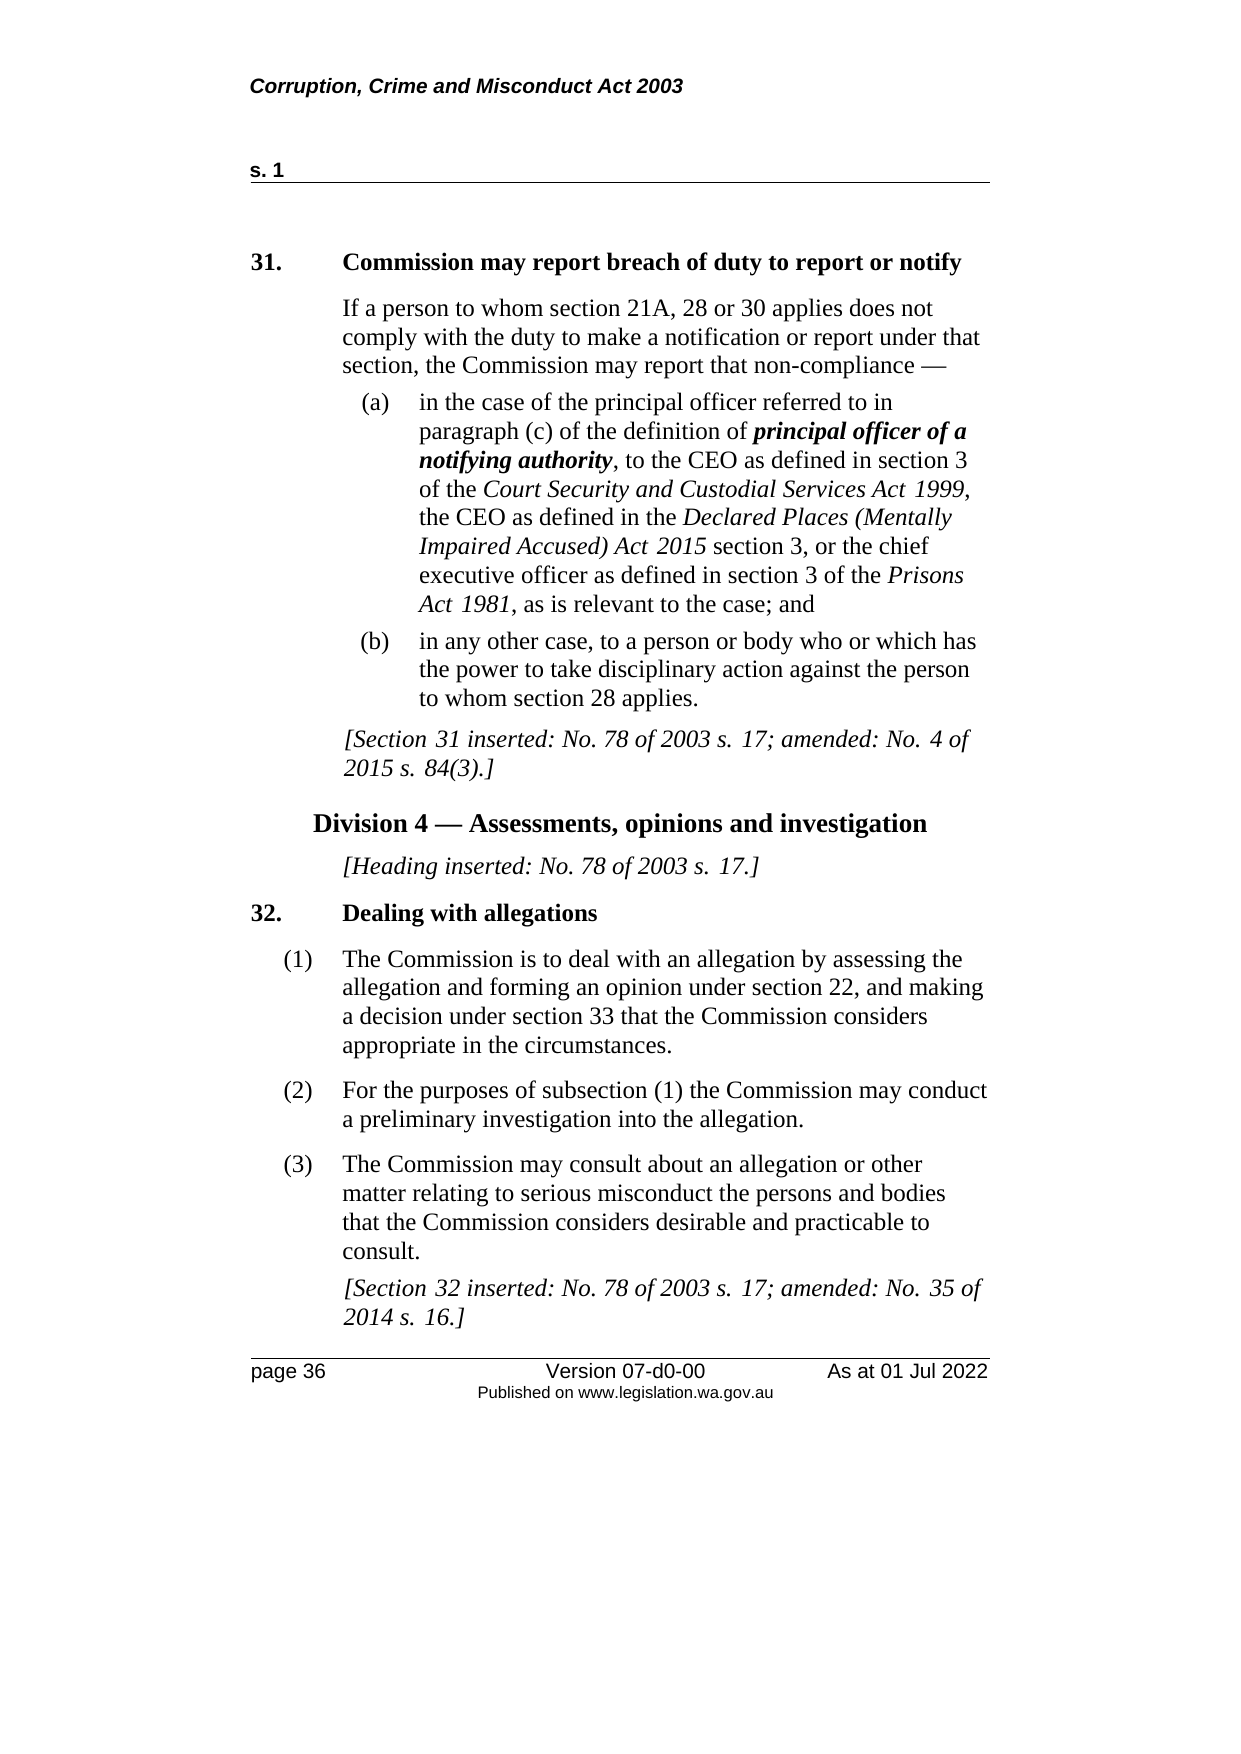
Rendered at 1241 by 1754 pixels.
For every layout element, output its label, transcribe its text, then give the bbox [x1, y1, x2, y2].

subtitle Division 4 — Assessments, opinions and investigation [251, 807, 990, 838]
text (1) The Commission is to deal with an allegation by assessing the allegation and forming an opinion under section 22, and making a decision under section 33 that the Commission considers appropriate in the circumstances. [251, 944, 990, 1059]
text (2) For the purposes of subsection (1) the Commission may conduct a preliminary investigation into the allegation. [251, 1075, 990, 1133]
text (3) The Commission may consult about an allegation or other matter relating to serious misconduct the persons and bodies that the Commission considers desirable and practicable to consult. [251, 1149, 990, 1264]
subtitle 31. Commission may report breach of duty to report or notify [251, 247, 990, 276]
text [Section 32 inserted: No. 78 of 2003 s. 17; amended: No. 35 of 2014 s. 16.] [251, 1273, 990, 1330]
subtitle [Heading inserted: No. 78 of 2003 s. 17.] [251, 851, 990, 879]
text If a person to whom section 21A, 28 or 30 applies does not comply with the duty to make a notification or report under that section, the Commission may report that non-compliance — [251, 293, 990, 379]
text (a) in the case of the principal officer referred to in paragraph (c) of the definition of principal officer of a notifying authority, to the CEO as defined in section 3 of the Court Security and Custodial Services Act 1999, the CEO as defined in the Declared Places (Mentally Impaired Accused) Act 2015 section 3, or the chief executive officer as defined in section 3 of the Prisons Act 1981, as is relevant to the case; and [251, 387, 990, 617]
text [Section 31 inserted: No. 78 of 2003 s. 17; amended: No. 4 of 2015 s. 84(3).] [251, 724, 990, 782]
subtitle 32. Dealing with allegations [251, 898, 990, 927]
text (b) in any other case, to a person or body who or which has the power to take disciplinary action against the person to whom section 28 applies. [251, 626, 990, 712]
